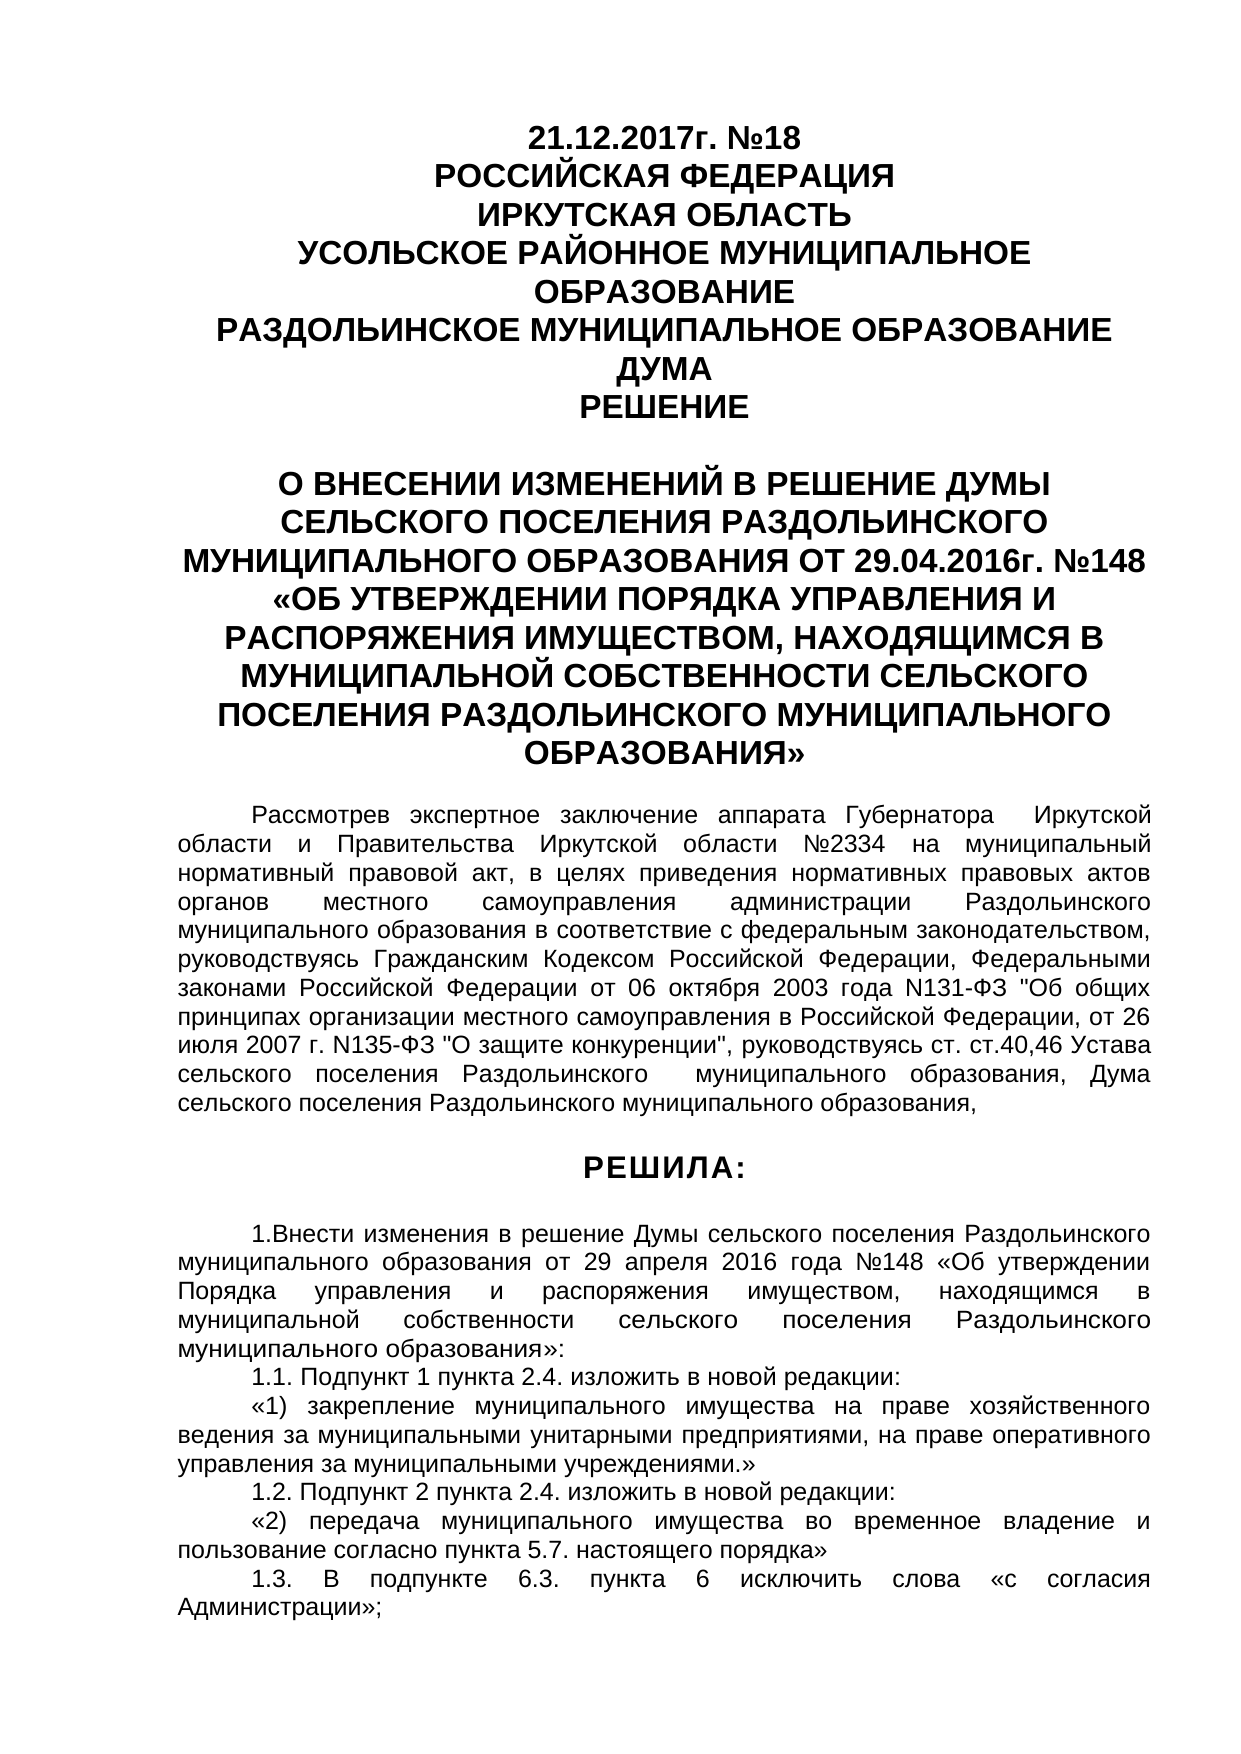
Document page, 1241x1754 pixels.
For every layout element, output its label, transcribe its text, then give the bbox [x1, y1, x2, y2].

text 1.3. В подпункте 6.3. пункта 6 исключить слова «с согласия Администрации»; [177, 1563, 1152, 1621]
text РАЗДОЛЬИНСКОЕ МУНИЦИПАЛЬНОЕ ОБРАЗОВАНИЕ [177, 310, 1152, 349]
text 21.12.2017г. №18 [177, 118, 1152, 157]
text РОССИЙСКАЯ ФЕДЕРАЦИЯ [177, 157, 1152, 195]
text «1) закрепление муниципального имущества на праве хозяйственного ведения за муниципальными унитарными предприятиями, на праве оперативного управления за муниципальными учреждениями.» [177, 1391, 1152, 1477]
text «2) передача муниципального имущества во временное владение и пользование согласно пункта 5.7. настоящего порядка» [177, 1506, 1152, 1563]
list 1.Внести изменения в решение Думы сельского поселения Раздольинского муниципального образования от 29 апреля 2016 года №148 «Об утверждении Порядка управления и распоряжения имуществом, находящимся в муниципальной собственности сельского поселения Раздольинского муниципального образования»: [177, 1218, 1152, 1362]
text РЕШЕНИЕ [177, 387, 1152, 426]
text 1.2. Подпункт 2 пункта 2.4. изложить в новой редакции: [177, 1477, 1152, 1506]
list 1.1. Подпункт 1 пункта 2.4. изложить в новой редакции: [177, 1362, 1152, 1391]
text ИРКУТСКАЯ ОБЛАСТЬ [177, 195, 1152, 233]
title О ВНЕСЕНИИ ИЗМЕНЕНИЙ В РЕШЕНИЕ ДУМЫ СЕЛЬСКОГО ПОСЕЛЕНИЯ РАЗДОЛЬИНСКОГО МУНИЦИПАЛЬНОГО ОБРАЗОВАНИЯ ОТ 29.04.2016г. №148 «ОБ УТВЕРЖДЕНИИ ПОРЯДКА УПРАВЛЕНИЯ И РАСПОРЯЖЕНИЯ ИМУЩЕСТВОМ, НАХОДЯЩИМСЯ В МУНИЦИПАЛЬНОЙ СОБСТВЕННОСТИ СЕЛЬСКОГО ПОСЕЛЕНИЯ РАЗДОЛЬИНСКОГО МУНИЦИПАЛЬНОГО ОБРАЗОВАНИЯ» [177, 464, 1152, 772]
text УСОЛЬСКОЕ РАЙОННОЕ МУНИЦИПАЛЬНОЕ ОБРАЗОВАНИЕ [177, 233, 1152, 310]
text Рассмотрев экспертное заключение аппарата Губернатора Иркутской области и Правительства Иркутской области №2334 на муниципальный нормативный правовой акт, в целях приведения нормативных правовых актов органов местного самоуправления администрации Раздольинского муниципального образования в соответствие с федеральным законодательством, руководствуясь Гражданским Кодексом Российской Федерации, Федеральными законами Российской Федерации от 06 октября 2003 года N131-ФЗ "Об общих принципах организации местного самоуправления в Российской Федерации, от 26 июля . N135-ФЗ "О защите конкуренции", руководствуясь ст. ст.40,46 Устава сельского поселения Раздольинского муниципального образования, Дума сельского поселения Раздольинского муниципального образования, [177, 800, 1152, 1117]
text ДУМА [177, 349, 1152, 387]
subtitle РЕШИЛА: [177, 1149, 1152, 1186]
